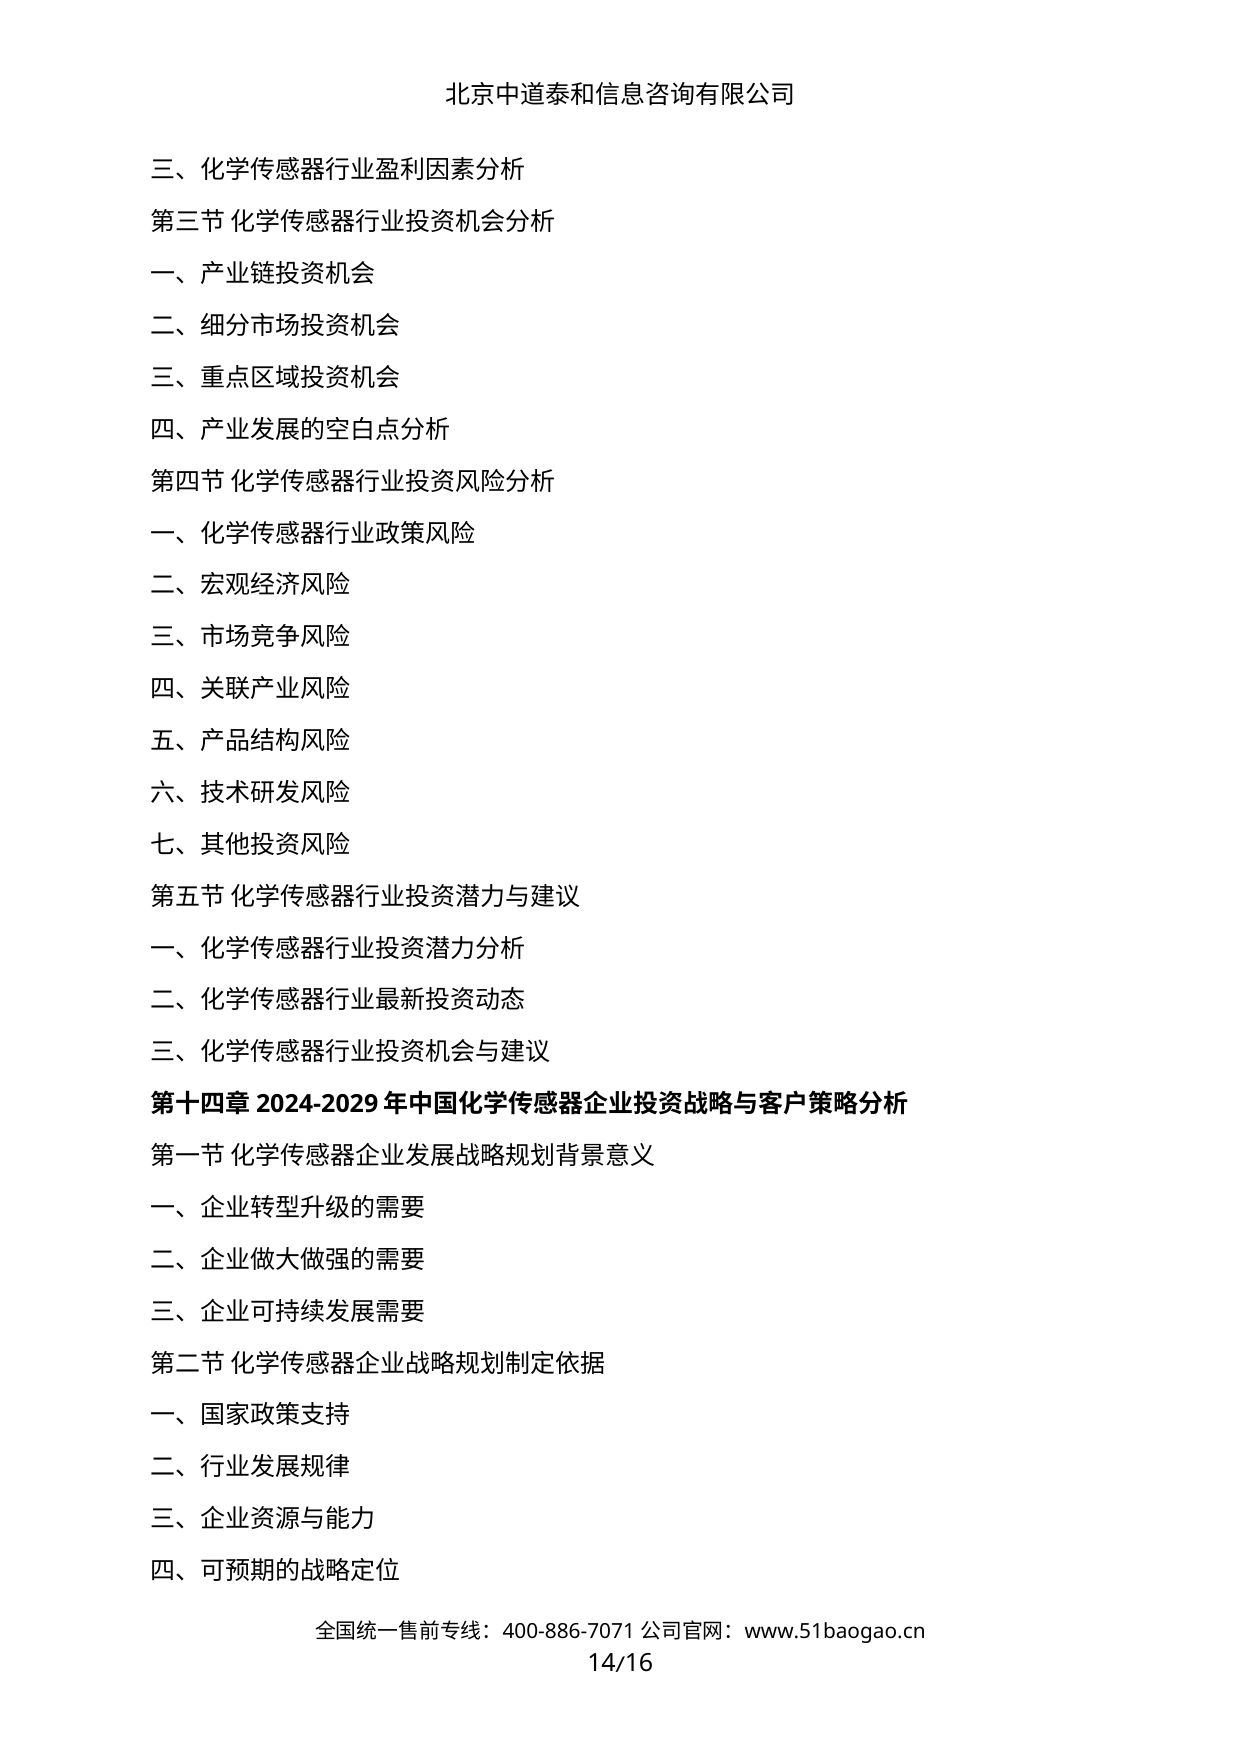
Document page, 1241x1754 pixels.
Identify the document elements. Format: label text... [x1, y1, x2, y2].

text 三、化学传感器行业投资机会与建议 [150, 1032, 1090, 1068]
text 一、化学传感器行业政策风险 [150, 513, 1090, 549]
text 三、市场竞争风险 [150, 617, 1090, 653]
text 一、化学传感器行业投资潜力分析 [150, 928, 1090, 964]
text 第二节 化学传感器企业战略规划制定依据 [150, 1343, 1090, 1379]
text 二、行业发展规律 [150, 1447, 1090, 1483]
text 第一节 化学传感器企业发展战略规划背景意义 [150, 1136, 1090, 1172]
text 六、技术研发风险 [150, 772, 1090, 809]
text 三、化学传感器行业盈利因素分析 [150, 150, 1090, 186]
text 四、关联产业风险 [150, 669, 1090, 705]
text 第四节 化学传感器行业投资风险分析 [150, 461, 1090, 497]
text 三、企业可持续发展需要 [150, 1291, 1090, 1327]
text 二、宏观经济风险 [150, 565, 1090, 601]
text 第十四章 2024-2029年中国化学传感器企业投资战略与客户策略分析 [150, 1084, 1090, 1120]
text 三、重点区域投资机会 [150, 357, 1090, 394]
text 七、其他投资风险 [150, 824, 1090, 861]
text 二、细分市场投资机会 [150, 306, 1090, 342]
text 第五节 化学传感器行业投资潜力与建议 [150, 876, 1090, 912]
text 一、企业转型升级的需要 [150, 1187, 1090, 1224]
text 一、国家政策支持 [150, 1395, 1090, 1431]
text 一、产业链投资机会 [150, 254, 1090, 290]
text 二、企业做大做强的需要 [150, 1239, 1090, 1276]
text 五、产品结构风险 [150, 721, 1090, 757]
text 四、产业发展的空白点分析 [150, 409, 1090, 446]
text 第三节 化学传感器行业投资机会分析 [150, 202, 1090, 238]
text 二、化学传感器行业最新投资动态 [150, 980, 1090, 1016]
text 四、可预期的战略定位 [150, 1551, 1090, 1587]
text 三、企业资源与能力 [150, 1499, 1090, 1535]
